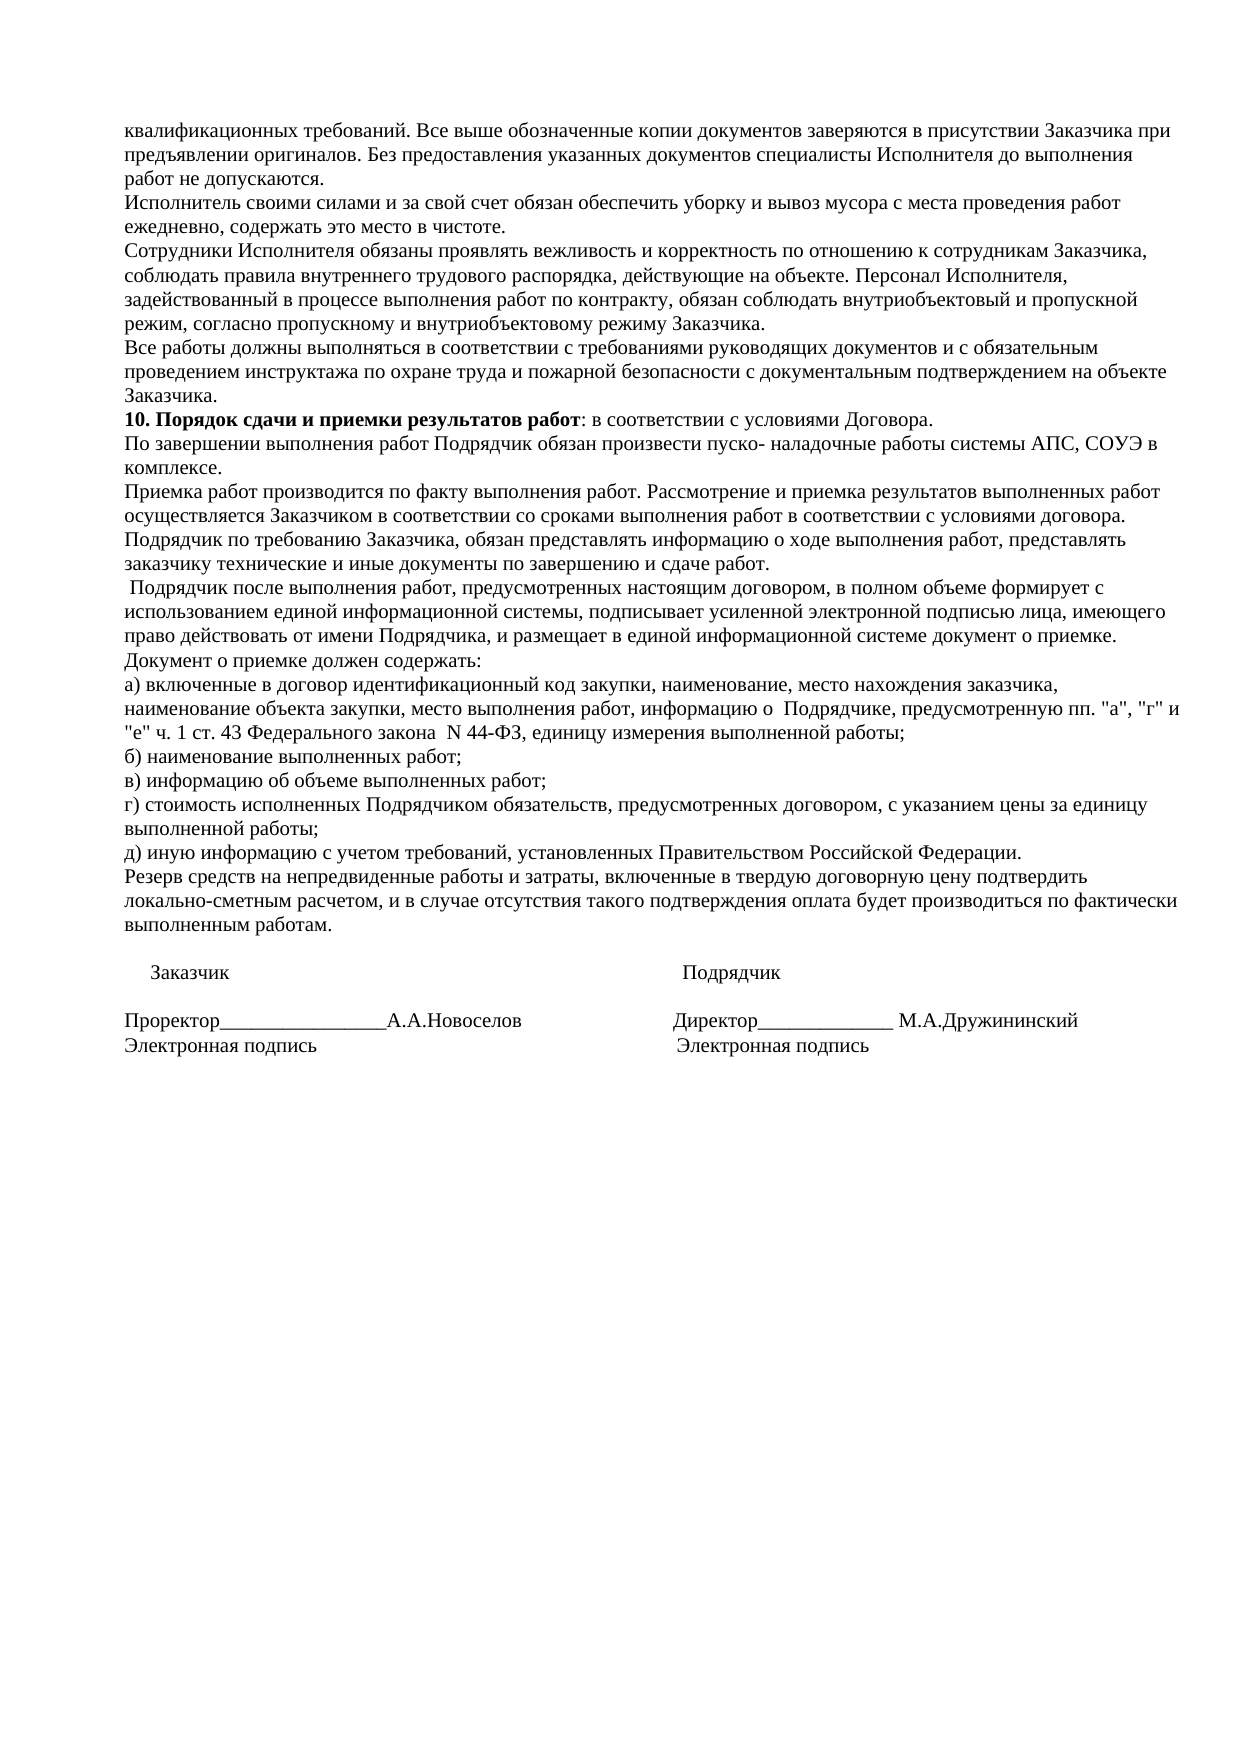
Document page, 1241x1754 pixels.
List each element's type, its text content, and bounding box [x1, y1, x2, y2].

text Подрядчик после выполнения работ, предусмотренных настоящим договором, в полном объеме формирует с использованием единой информационной системы, подписывает усиленной электронной подписью лица, имеющего право действовать от имени Подрядчика, и размещает в единой информационной системе документ о приемке. [124, 575, 1181, 647]
text г) стоимость исполненных Подрядчиком обязательств, предусмотренных договором, с указанием цены за единицу выполненной работы; [124, 792, 1181, 840]
text Заказчик Подрядчик [124, 960, 1181, 984]
text б) наименование выполненных работ; [124, 744, 1181, 768]
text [124, 118, 1181, 190]
text 10. Порядок сдачи и приемки результатов работ: в соответствии с условиями Договора. [124, 407, 1181, 431]
text Электронная подпись Электронная подпись [124, 1032, 1181, 1057]
text Проректор________________А.А.Новоселов Директор_____________ М.А.Дружининский [124, 1008, 1181, 1032]
text Все работы должны выполняться в соответствии с требованиями руководящих документов и с обязательным проведением инструктажа по охране труда и пожарной безопасности с документальным подтверждением на объекте Заказчика. [124, 335, 1181, 407]
text Документ о приемке должен содержать: [124, 647, 1181, 672]
text Исполнитель своими силами и за свой счет обязан обеспечить уборку и вывоз мусора с места проведения работ ежедневно, содержать это место в чистоте. [124, 190, 1181, 238]
text По завершении выполнения работ Подрядчик обязан произвести пуско- наладочные работы системы АПС, СОУЭ в комплексе. [124, 431, 1181, 479]
text Резерв средств на непредвиденные работы и затраты, включенные в твердую договорную цену подтвердить локально-сметным расчетом, и в случае отсутствия такого подтверждения оплата будет производиться по фактически выполненным работам. [124, 864, 1181, 936]
text д) иную информацию с учетом требований, установленных Правительством Российской Федерации. [124, 840, 1181, 864]
text в) информацию об объеме выполненных работ; [124, 768, 1181, 792]
text а) включенные в договор идентификационный код закупки, наименование, место нахождения заказчика, наименование объекта закупки, место выполнения работ, информацию о Подрядчике, предусмотренную пп. "а", "г" и "е" ч. 1 ст. 43 Федерального закона N 44-ФЗ, единицу измерения выполненной работы; [124, 672, 1181, 744]
text Приемка работ производится по факту выполнения работ. Рассмотрение и приемка результатов выполненных работ осуществляется Заказчиком в соответствии со сроками выполнения работ в соответствии с условиями договора. Подрядчик по требованию Заказчика, обязан представлять информацию о ходе выполнения работ, представлять заказчику технические и иные документы по завершению и сдаче работ. [124, 479, 1181, 575]
text Сотрудники Исполнителя обязаны проявлять вежливость и корректность по отношению к сотрудникам Заказчика, соблюдать правила внутреннего трудового распорядка, действующие на объекте. Персонал Исполнителя, задействованный в процессе выполнения работ по контракту, обязан соблюдать внутриобъектовый и пропускной режим, согласно пропускному и внутриобъектовому режиму Заказчика. [124, 238, 1181, 335]
